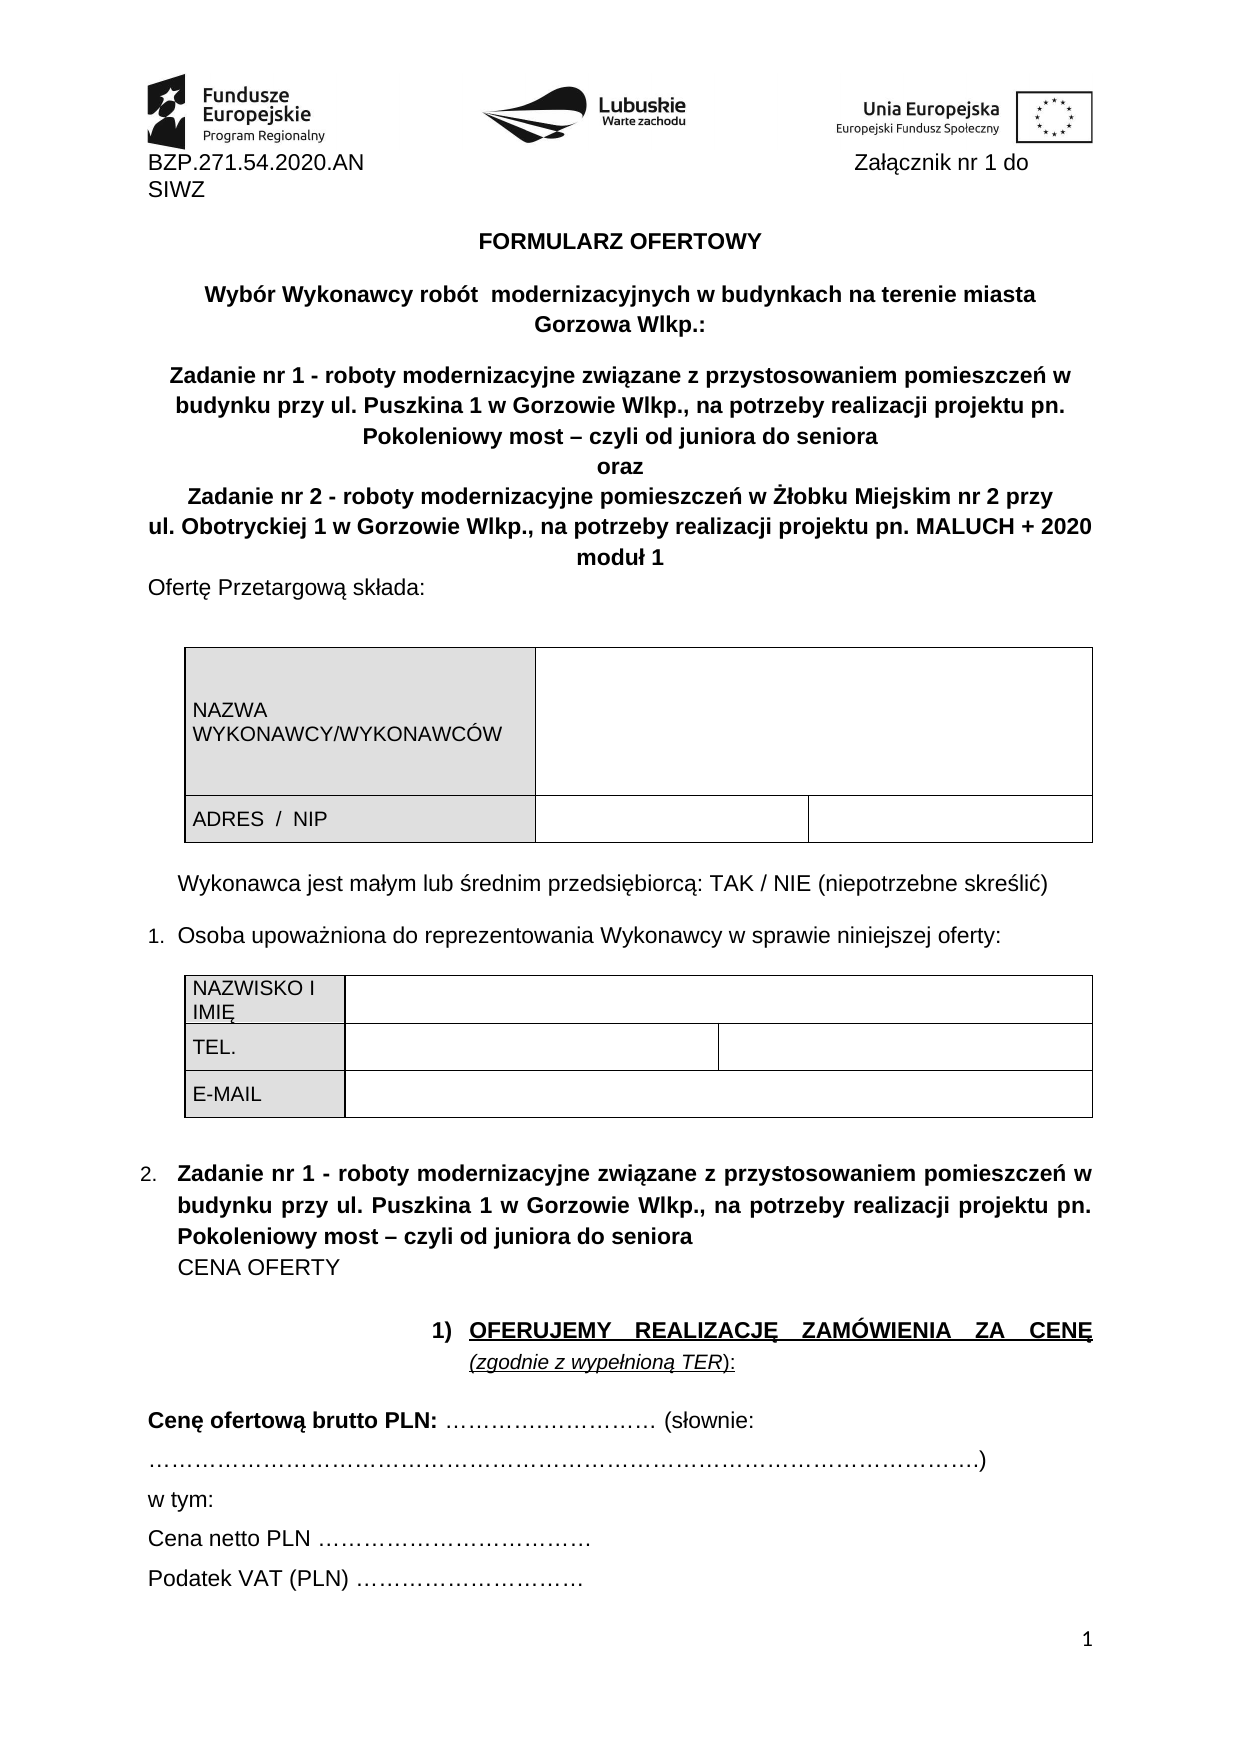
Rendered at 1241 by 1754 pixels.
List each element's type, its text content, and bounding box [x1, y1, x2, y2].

table_header [346, 976, 1092, 1022]
table_cell [346, 1024, 718, 1070]
list Zadanie nr 1 - roboty modernizacyjne związane z przystosowaniem pomieszczeń w budynku przy ul. Puszkina 1 w Gorzowie Wlkp., na potrzeby realizacji projektu pn. Pokoleniowy most – czyli od juniora do seniora oraz Zadanie nr 2 - roboty modernizacyjne pomieszczeń w Żłobku Miejskim nr 2 przy ul. Obotryckiej 1 w Gorzowie Wlkp., na potrzeby realizacji projektu pn. MALUCH + 2020 moduł 1 [148, 362, 1093, 570]
table_header NAZWA WYKONAWCY/WYKONAWCÓW [186, 648, 535, 795]
table_cell [719, 1024, 1092, 1070]
table_cell [809, 796, 1092, 842]
table_cell ADRES / NIP [186, 796, 535, 842]
text w tym: [148, 1486, 1093, 1512]
table_header NAZWISKO I IMIĘ [186, 976, 344, 1022]
table_header [536, 648, 1092, 795]
table_cell [346, 1071, 1092, 1117]
list Zadanie nr 1 - roboty modernizacyjne związane z przystosowaniem pomieszczeń w budynku przy ul. Puszkina 1 w Gorzowie Wlkp., na potrzeby realizacji projektu pn. Pokoleniowy most – czyli od juniora do seniora [140, 1157, 1093, 1251]
picture [147, 73, 1093, 150]
table_cell E-MAIL [186, 1071, 344, 1117]
text FORMULARZ OFERTOWY [148, 228, 1093, 255]
text BZP.271.54.2020.AN Załącznik nr 1 do SIWZ [148, 150, 1093, 202]
text Ofertę Przetargową składa: [148, 574, 1093, 600]
text Wykonawca jest małym lub średnim przedsiębiorcą: TAK / NIE (niepotrzebne skreślić) [177, 870, 1093, 896]
list OFERUJEMY REALIZACJĘ ZAMÓWIENIA ZA CENĘ (zgodnie z wypełnioną TER): [432, 1313, 1093, 1376]
list Osoba upoważniona do reprezentowania Wykonawcy w sprawie niniejszej oferty: [148, 922, 1093, 949]
text Podatek VAT (PLN) ………………………… [148, 1565, 1093, 1591]
text CENA OFERTY [177, 1251, 1093, 1282]
text Cena netto PLN ……………………………… [148, 1525, 1093, 1552]
table_cell [536, 796, 808, 842]
table_cell TEL. [186, 1024, 344, 1070]
text Wybór Wykonawcy robót modernizacyjnych w budynkach na terenie miasta Gorzowa Wlkp.: [148, 281, 1093, 338]
text Cenę ofertową brutto PLN: ………….…………… (słownie:……………………………………………………………………………………………….) [148, 1407, 1093, 1473]
